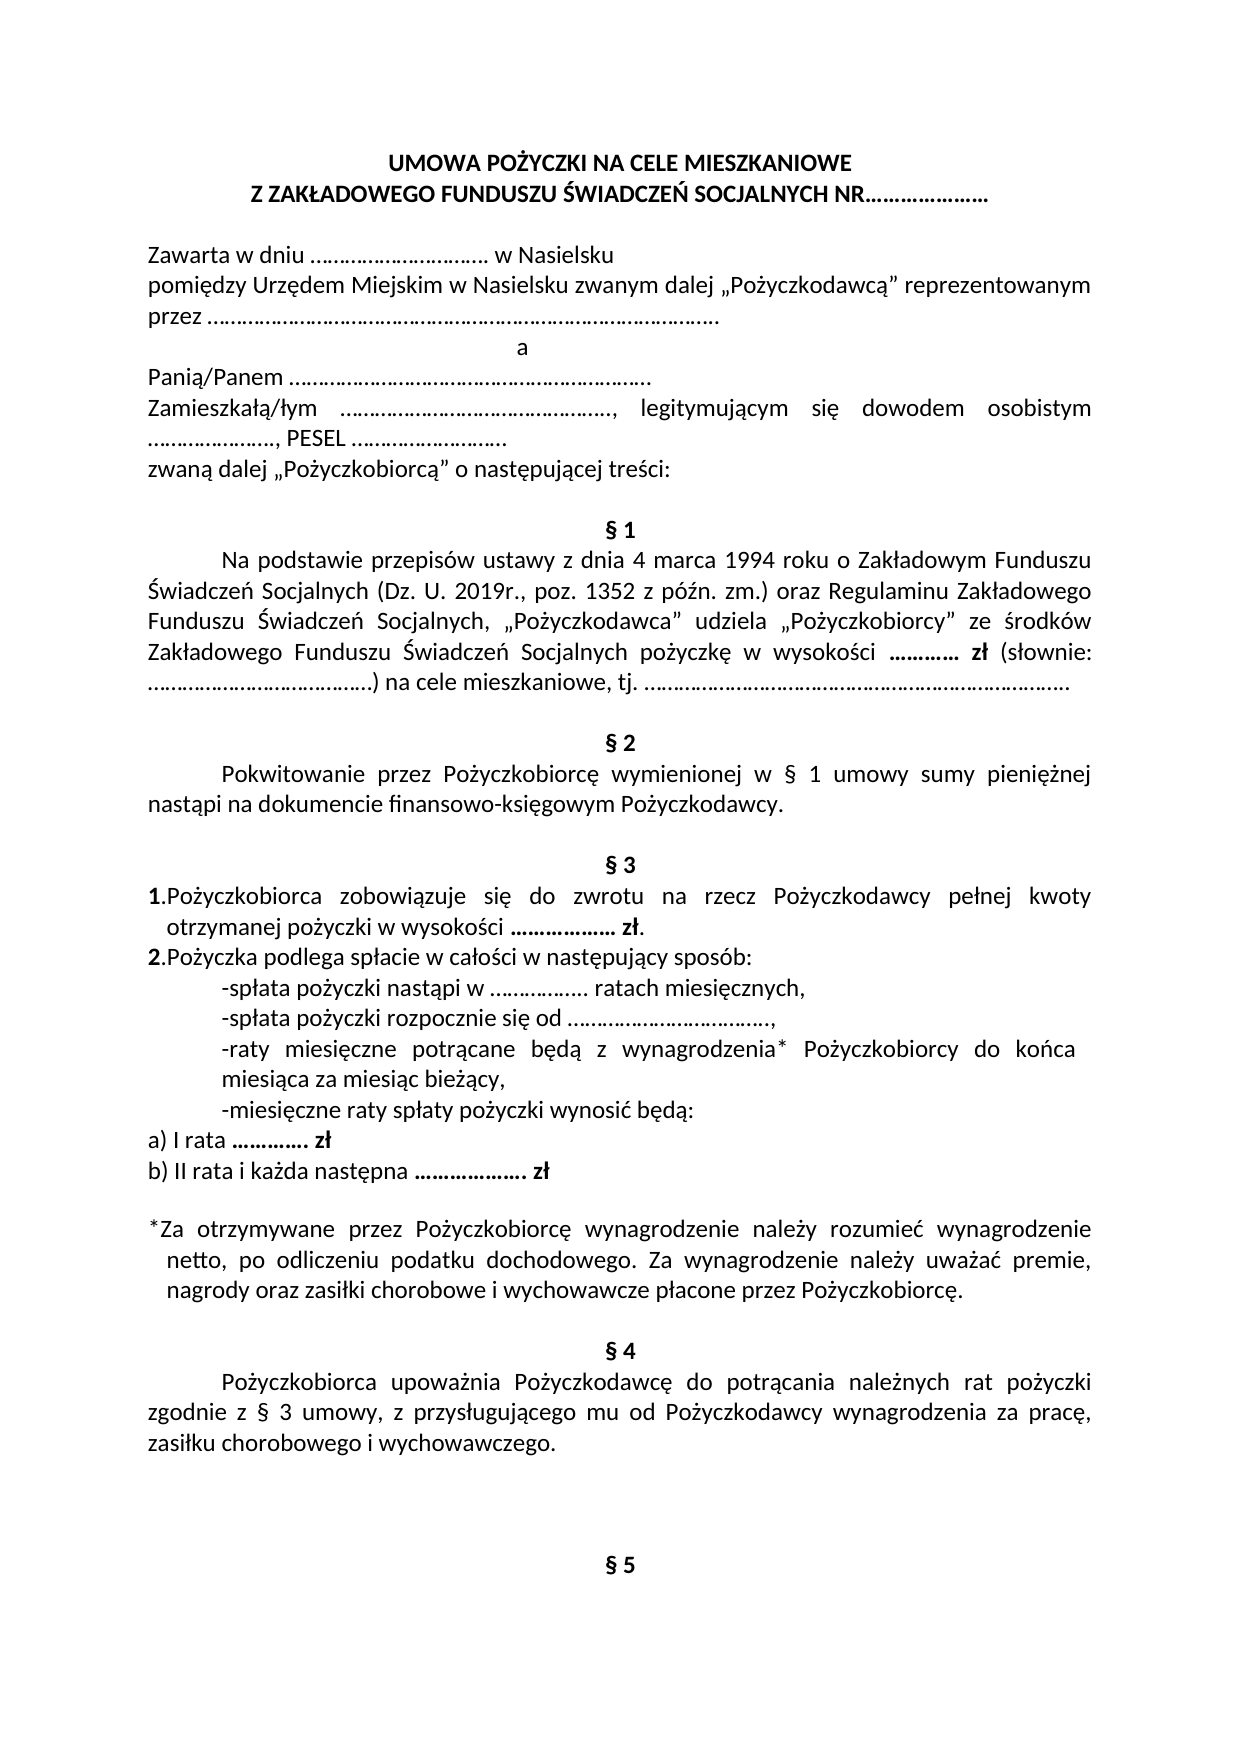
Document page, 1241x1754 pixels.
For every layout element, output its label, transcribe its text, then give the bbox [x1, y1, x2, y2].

text Z ZAKŁADOWEGO FUNDUSZU ŚWIADCZEŃ SOCJALNYCH NR………………… [148, 178, 1093, 209]
text Panią/Panem ……………………………………………………… [148, 361, 1093, 392]
text a [148, 331, 1093, 361]
text § 5 [148, 1549, 1093, 1579]
text -miesięczne raty spłaty pożyczki wynosić będą: [148, 1094, 1093, 1124]
text -raty miesięczne potrącane będą z wynagrodzenia* Pożyczkobiorcy do końca miesiąca za miesiąc bieżący, [148, 1033, 1093, 1094]
text § 4 [148, 1335, 1093, 1366]
text a) I rata …………. zł [148, 1124, 1093, 1155]
text 2.Pożyczka podlega spłacie w całości w następujący sposób: [148, 941, 1093, 972]
text Na podstawie przepisów ustawy z dnia 4 marca 1994 roku o Zakładowym Funduszu Świadczeń Socjalnych (Dz. U. 2019r., poz. 1352 z późn. zm.) oraz Regulaminu Zakładowego Funduszu Świadczeń Socjalnych, „Pożyczkodawca” udziela „Pożyczkobiorcy” ze środków Zakładowego Funduszu Świadczeń Socjalnych pożyczkę w wysokości ………… zł (słownie: …………………………………) na cele mieszkaniowe, tj. ……………………………………………………………….. [148, 544, 1093, 697]
text zwaną dalej „Pożyczkobiorcą” o następującej treści: [148, 453, 1093, 483]
text Pożyczkobiorca upoważnia Pożyczkodawcę do potrącania należnych rat pożyczki zgodnie z § 3 umowy, z przysługującego mu od Pożyczkodawcy wynagrodzenia za pracę, zasiłku chorobowego i wychowawczego. [148, 1366, 1093, 1457]
text Zamieszkałą/łym ……………………………………….., legitymującym się dowodem osobistym …………………., PESEL ……………………… [148, 392, 1093, 453]
text 1.Pożyczkobiorca zobowiązuje się do zwrotu na rzecz Pożyczkodawcy pełnej kwoty otrzymanej pożyczki w wysokości ……………… zł. [148, 880, 1093, 941]
text Zawarta w dniu …………………………. w Nasielsku [148, 239, 1093, 270]
text § 2 [148, 727, 1093, 758]
text *Za otrzymywane przez Pożyczkobiorcę wynagrodzenie należy rozumieć wynagrodzenie netto, po odliczeniu podatku dochodowego. Za wynagrodzenie należy uważać premie, nagrody oraz zasiłki chorobowe i wychowawcze płacone przez Pożyczkobiorcę. [148, 1213, 1093, 1305]
text -spłata pożyczki nastąpi w …………….. ratach miesięcznych, [148, 972, 1093, 1002]
text Pokwitowanie przez Pożyczkobiorcę wymienionej w § 1 umowy sumy pieniężnej nastąpi na dokumencie finansowo-księgowym Pożyczkodawcy. [148, 758, 1093, 819]
text -spłata pożyczki rozpocznie się od …………………………….., [148, 1002, 1093, 1033]
text § 1 [148, 514, 1093, 544]
text pomiędzy Urzędem Miejskim w Nasielsku zwanym dalej „Pożyczkodawcą” reprezentowanym przez …………………………………………………………………………….. [148, 270, 1093, 331]
text b) II rata i każda następna ………………. zł [148, 1155, 1093, 1185]
text UMOWA POŻYCZKI NA CELE MIESZKANIOWE [148, 148, 1093, 178]
text § 3 [148, 849, 1093, 880]
